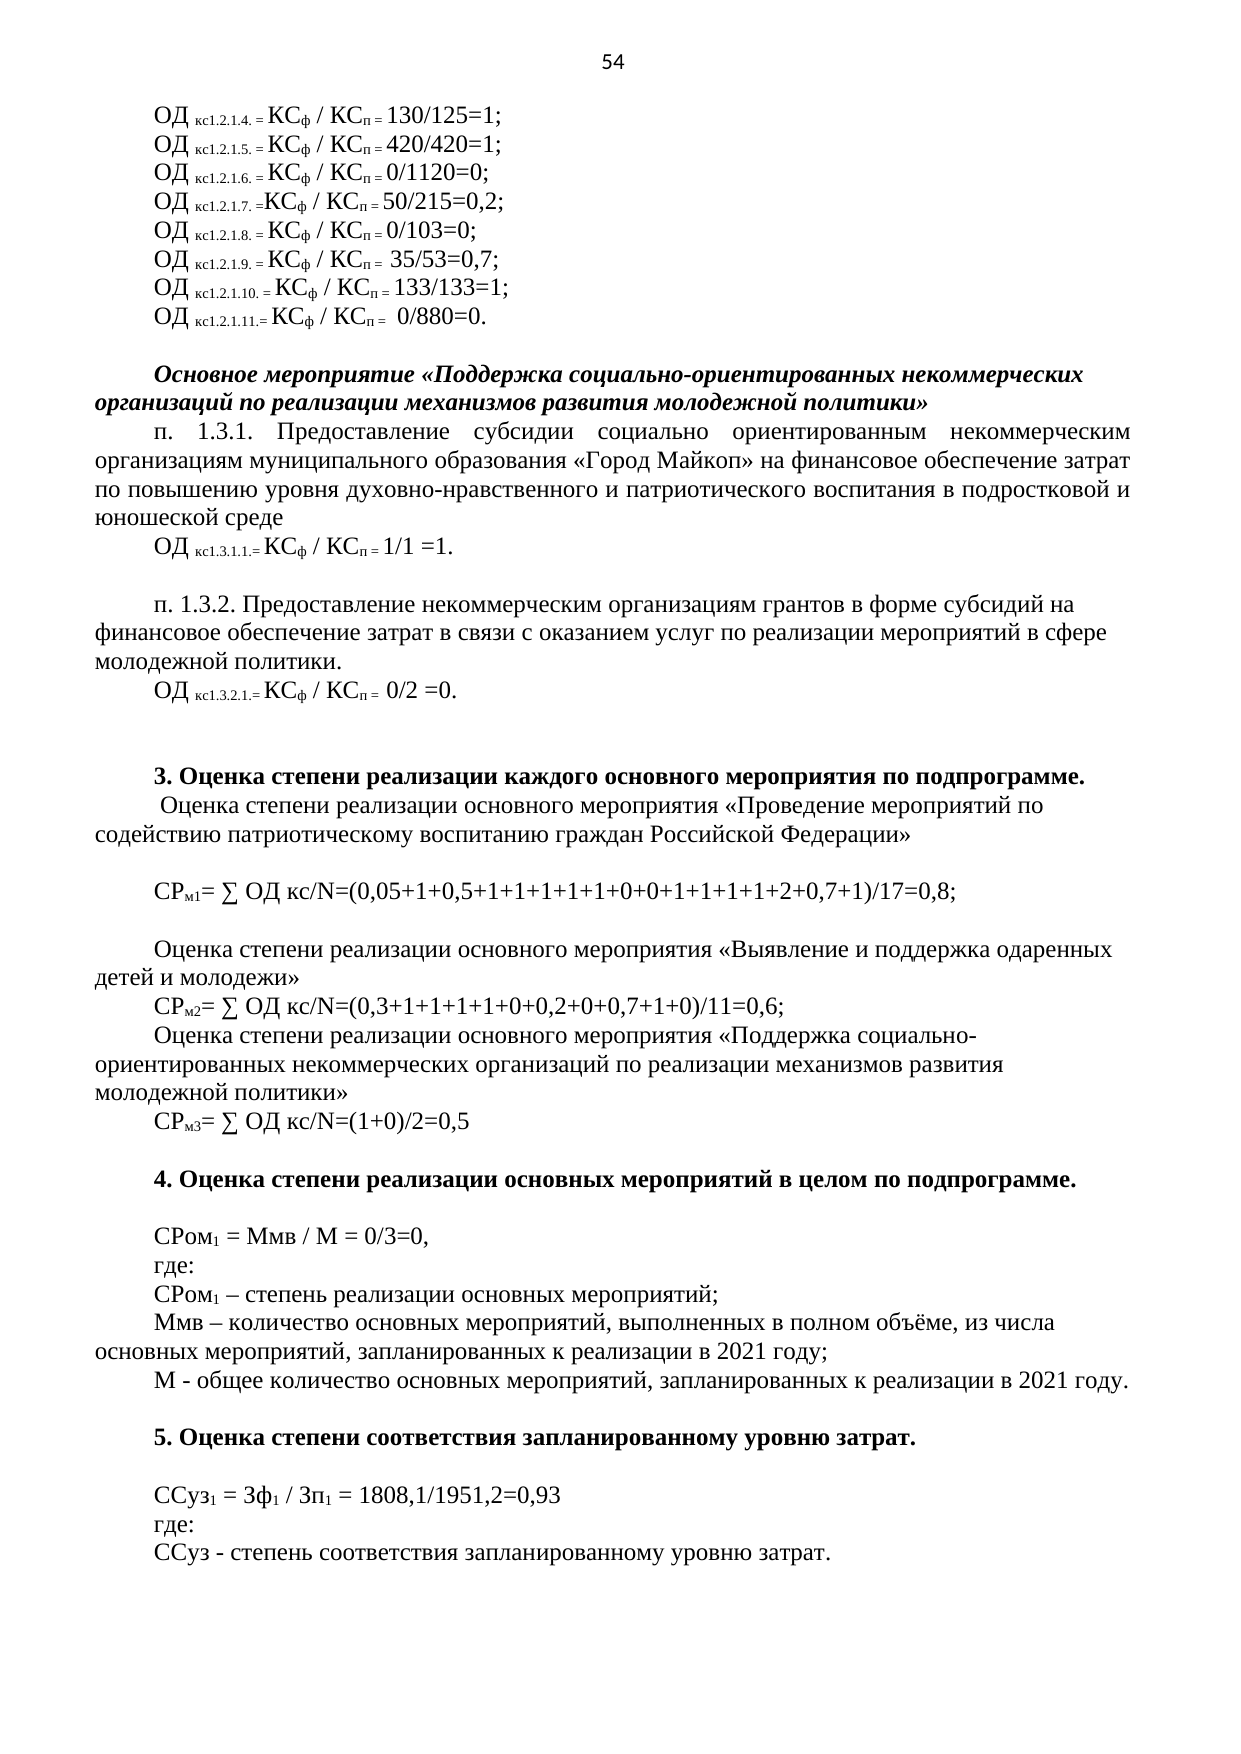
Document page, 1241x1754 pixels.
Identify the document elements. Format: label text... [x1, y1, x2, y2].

text 5. Оценка степени соответствия запланированному уровню затрат. [94, 1422, 1131, 1451]
text п. 1.3.1. Предоставление субсидии социально ориентированным некоммерческим организациям муниципального образования «Город Майкоп» на финансовое обеспечение затрат по повышению уровня духовно-нравственного и патриотического воспитания в подростковой и юношеской среде [94, 416, 1131, 531]
text СРом1 = Ммв / М = 0/3=0, [94, 1221, 1131, 1250]
text Оценка степени реализации основного мероприятия «Поддержка социально-ориентированных некоммерческих организаций по реализации механизмов развития молодежной политики» [94, 1020, 1131, 1106]
text СРм3= ∑ ОД кс/N=(1+0)/2=0,5 [94, 1106, 1131, 1135]
text где: [94, 1250, 1131, 1279]
text ОД кс1.2.1.11.= КСф / КСп = 0/880=0. [94, 301, 1131, 330]
text СРм2= ∑ ОД кс/N=(0,3+1+1+1+1+0+0,2+0+0,7+1+0)/11=0,6; [94, 991, 1131, 1020]
text Ммв – количество основных мероприятий, выполненных в полном объёме, из числа основных мероприятий, запланированных к реализации в 2021 году; [94, 1307, 1131, 1365]
text ОД кс1.2.1.7. =КСф / КСп = 50/215=0,2; [94, 186, 1131, 215]
text ССуз1 = Зф1 / Зп1 = 1808,1/1951,2=0,93 [94, 1480, 1131, 1509]
text ОД кс1.2.1.9. = КСф / КСп = 35/53=0,7; [94, 244, 1131, 272]
text СРм1= ∑ ОД кс/N=(0,05+1+0,5+1+1+1+1+1+0+0+1+1+1+1+2+0,7+1)/17=0,8; [94, 876, 1131, 905]
text Оценка степени реализации основного мероприятия «Проведение мероприятий по содействию патриотическому воспитанию граждан Российской Федерации» [94, 790, 1131, 847]
text ОД кс1.2.1.6. = КСф / КСп = 0/1120=0; [94, 157, 1131, 186]
text Основное мероприятие «Поддержка социально-ориентированных некоммерческих организаций по реализации механизмов развития молодежной политики» [94, 359, 1131, 416]
text п. 1.3.2. Предоставление некоммерческим организациям грантов в форме субсидий на финансовое обеспечение затрат в связи с оказанием услуг по реализации мероприятий в сфере молодежной политики. [94, 589, 1131, 675]
text 4. Оценка степени реализации основных мероприятий в целом по подпрограмме. [94, 1164, 1131, 1192]
text ССуз - степень соответствия запланированному уровню затрат. [94, 1537, 1131, 1566]
text ОД кс1.2.1.8. = КСф / КСп = 0/103=0; [94, 215, 1131, 244]
text ОД кс1.2.1.10. = КСф / КСп = 133/133=1; [94, 272, 1131, 301]
text СРом1 – степень реализации основных мероприятий; [94, 1279, 1131, 1307]
text 3. Оценка степени реализации каждого основного мероприятия по подпрограмме. [94, 761, 1131, 790]
text ОД кс1.2.1.4. = КСф / КСп = 130/125=1; [94, 100, 1131, 129]
text М - общее количество основных мероприятий, запланированных к реализации в 2021 году. [94, 1365, 1131, 1394]
text ОД кс1.3.1.1.= КСф / КСп = 1/1 =1. [94, 531, 1131, 560]
text Оценка степени реализации основного мероприятия «Выявление и поддержка одаренных детей и молодежи» [94, 934, 1131, 991]
text ОД кс1.2.1.5. = КСф / КСп = 420/420=1; [94, 129, 1131, 157]
text где: [94, 1509, 1131, 1537]
text ОД кс1.3.2.1.= КСф / КСп = 0/2 =0. [94, 675, 1131, 704]
